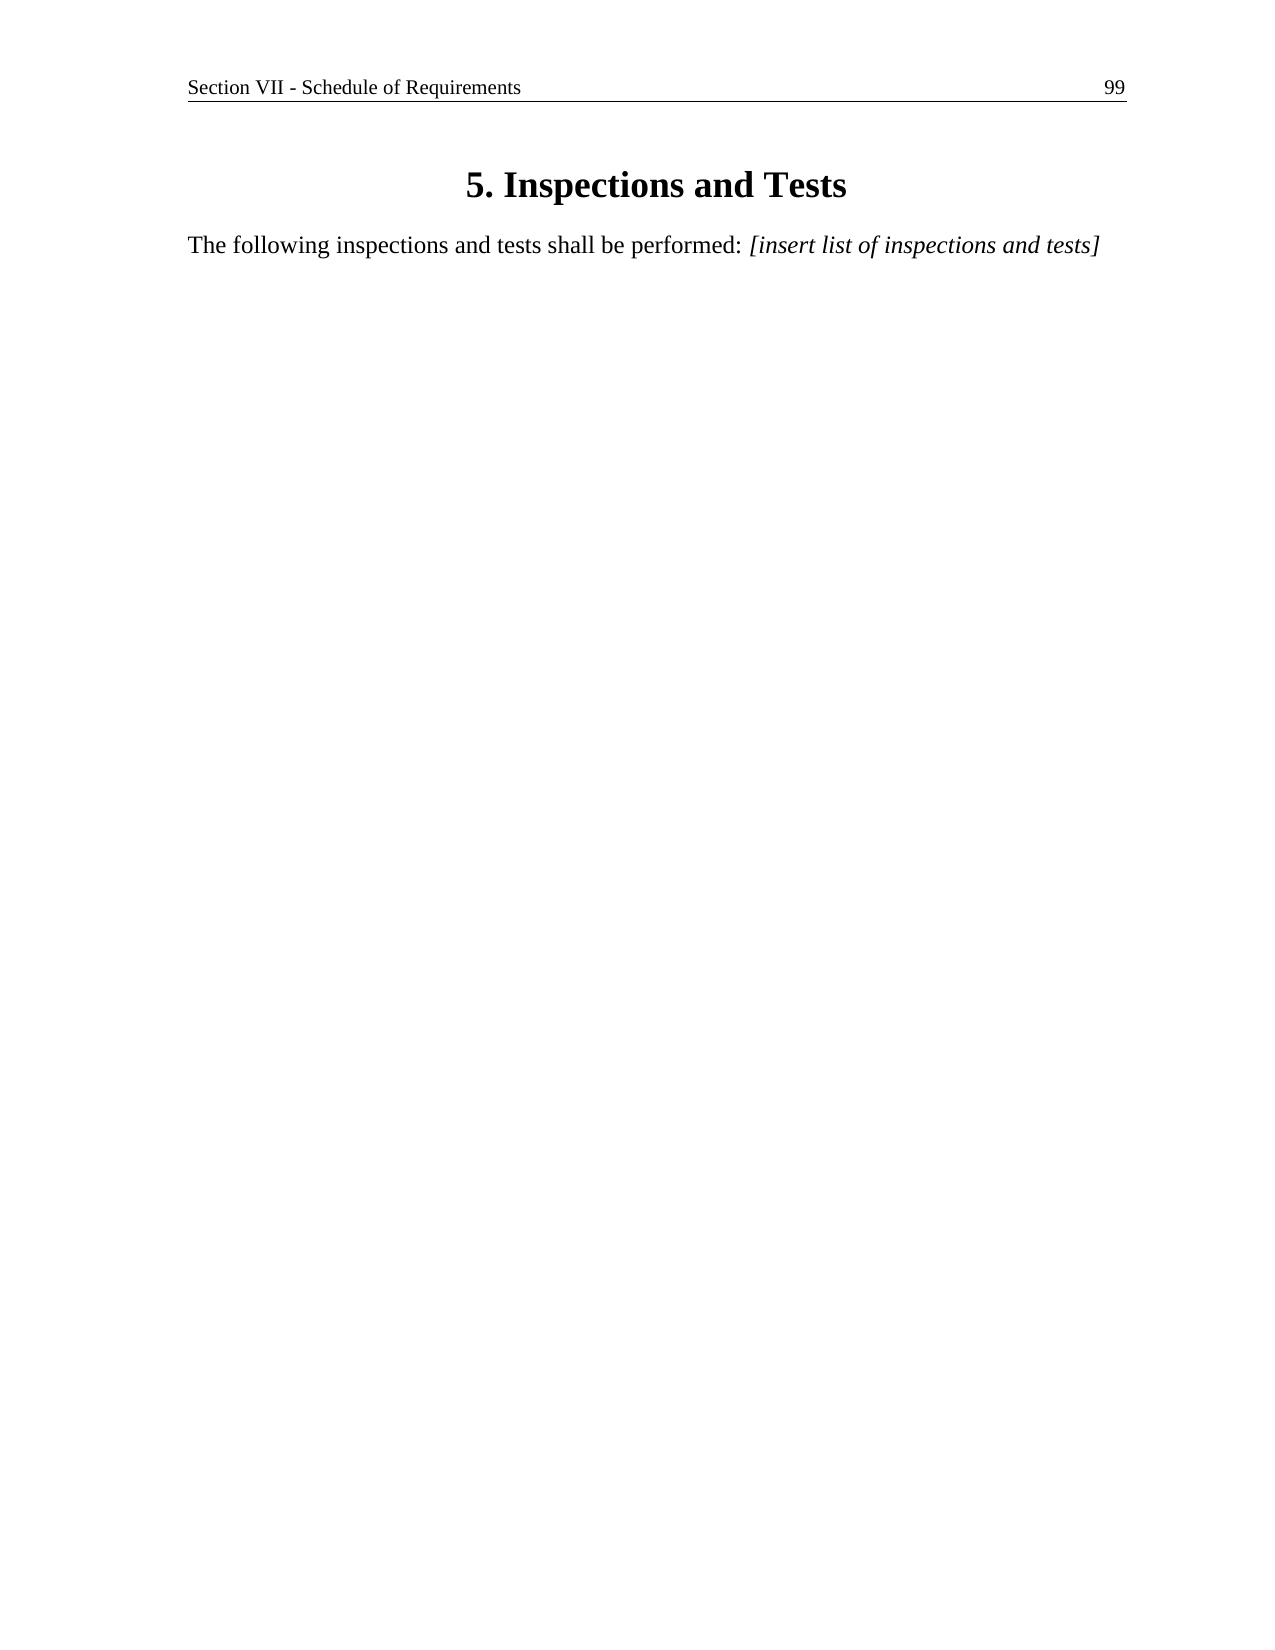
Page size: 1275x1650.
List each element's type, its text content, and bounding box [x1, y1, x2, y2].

text 5. Inspections and Tests [187, 162, 1125, 206]
text The following inspections and tests shall be performed: [insert list of inspections and tests] [187, 231, 1125, 259]
